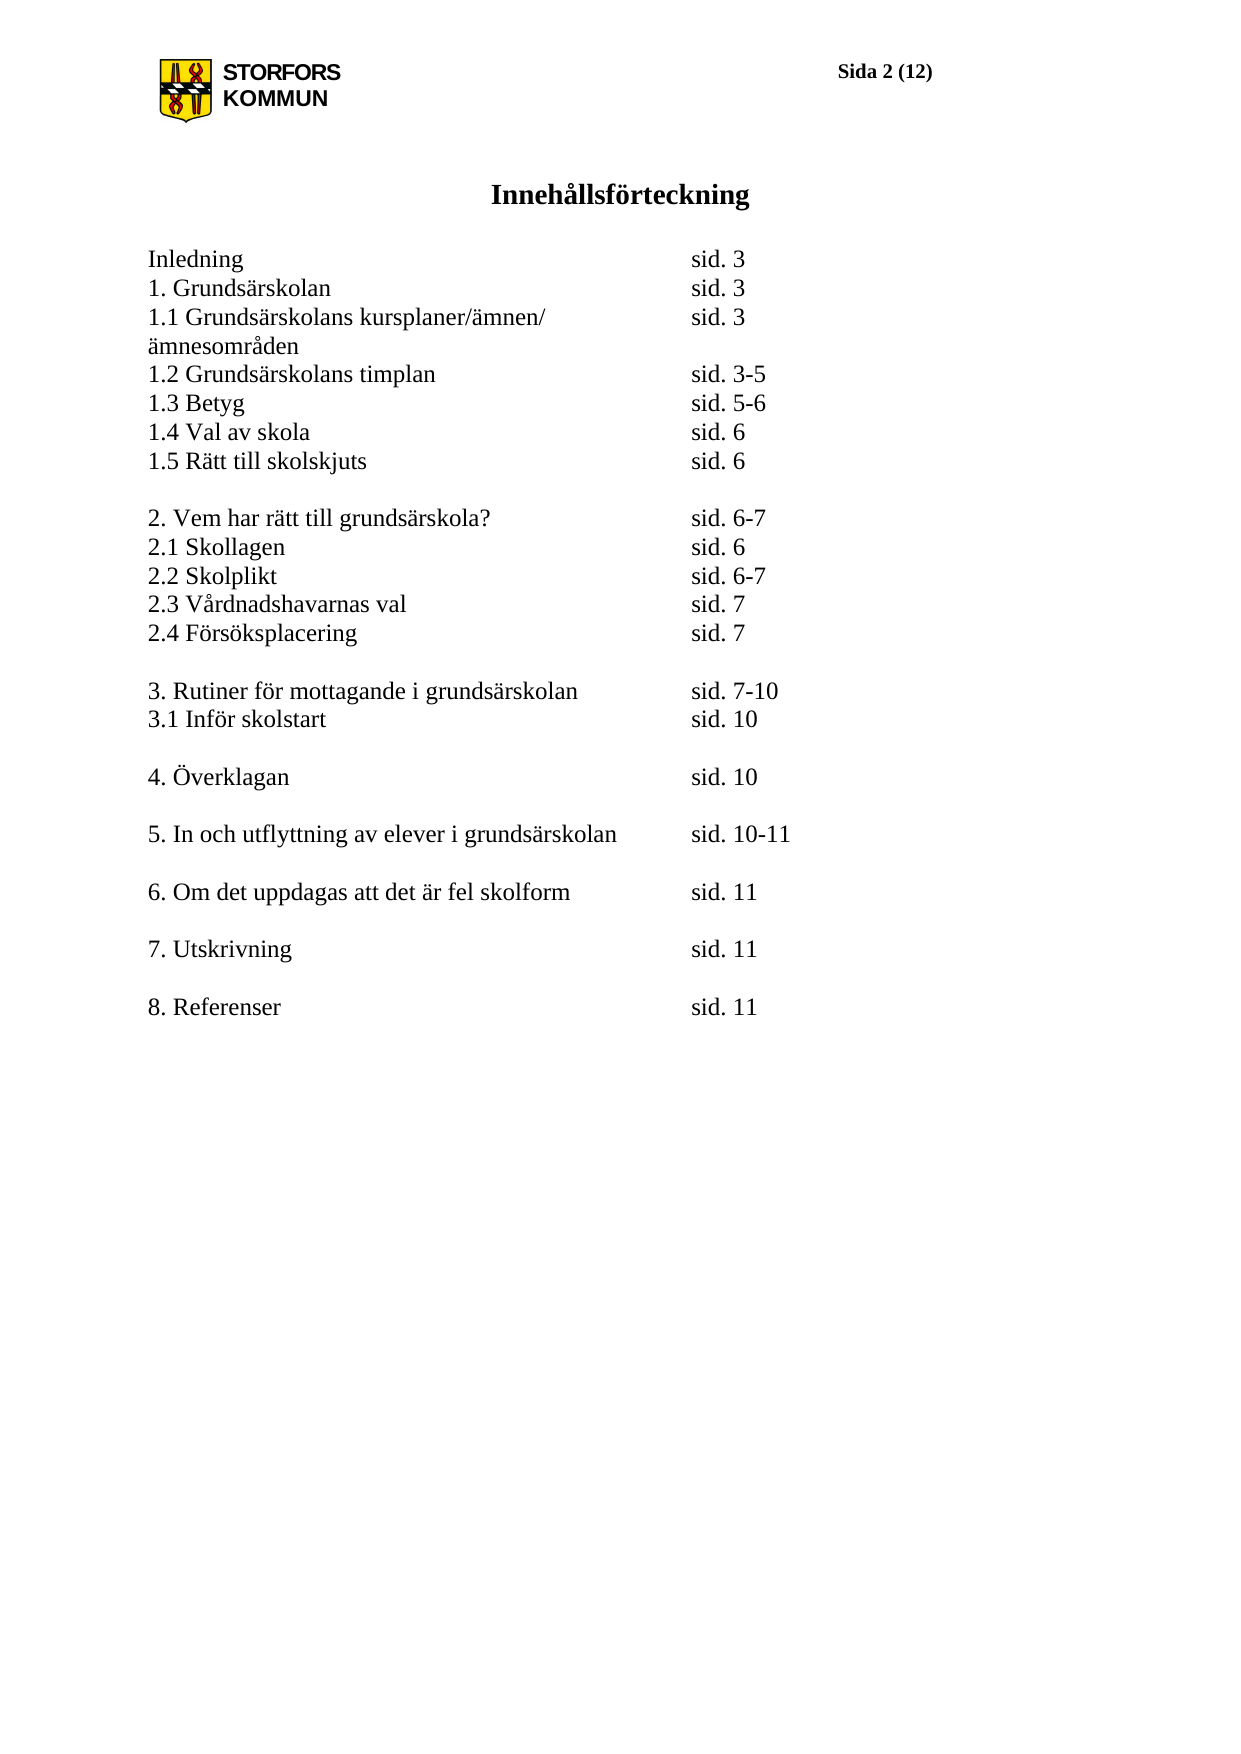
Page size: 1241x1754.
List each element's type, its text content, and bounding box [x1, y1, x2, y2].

text 1.3 Betyg sid. 5-6 [148, 388, 1092, 417]
text 1.1 Grundsärskolans kursplaner/ämnen/ sid. 3 [148, 302, 1092, 331]
text ämnesområden [148, 331, 1092, 359]
text 2.4 Försöksplacering sid. 7 [148, 618, 1092, 647]
text 2. Vem har rätt till grundsärskola? sid. 6-7 [148, 503, 1092, 532]
text Innehållsförteckning [148, 177, 1092, 211]
text 1.5 Rätt till skolskjuts sid. 6 [148, 446, 1092, 474]
text 3.1 Inför skolstart sid. 10 [148, 704, 1092, 733]
text 1. Grundsärskolan sid. 3 [148, 273, 1092, 302]
text 2.1 Skollagen sid. 6 [148, 532, 1092, 561]
text 1.2 Grundsärskolans timplan sid. 3-5 [148, 359, 1092, 388]
text 1.4 Val av skola sid. 6 [148, 417, 1092, 446]
picture [158, 59, 213, 124]
text 2.3 Vårdnadshavarnas val sid. 7 [148, 589, 1092, 618]
text 7. Utskrivning sid. 11 [148, 934, 1092, 963]
text 3. Rutiner för mottagande i grundsärskolan sid. 7-10 [148, 676, 1092, 704]
text 2.2 Skolplikt sid. 6-7 [148, 561, 1092, 589]
text 6. Om det uppdagas att det är fel skolform sid. 11 [148, 877, 1092, 906]
text Inledning sid. 3 [148, 244, 1092, 273]
text 8. Referenser sid. 11 [148, 992, 1092, 1021]
text 5. In och utflyttning av elever i grundsärskolan sid. 10-11 [148, 819, 1092, 848]
text 4. Överklagan sid. 10 [148, 762, 1092, 791]
